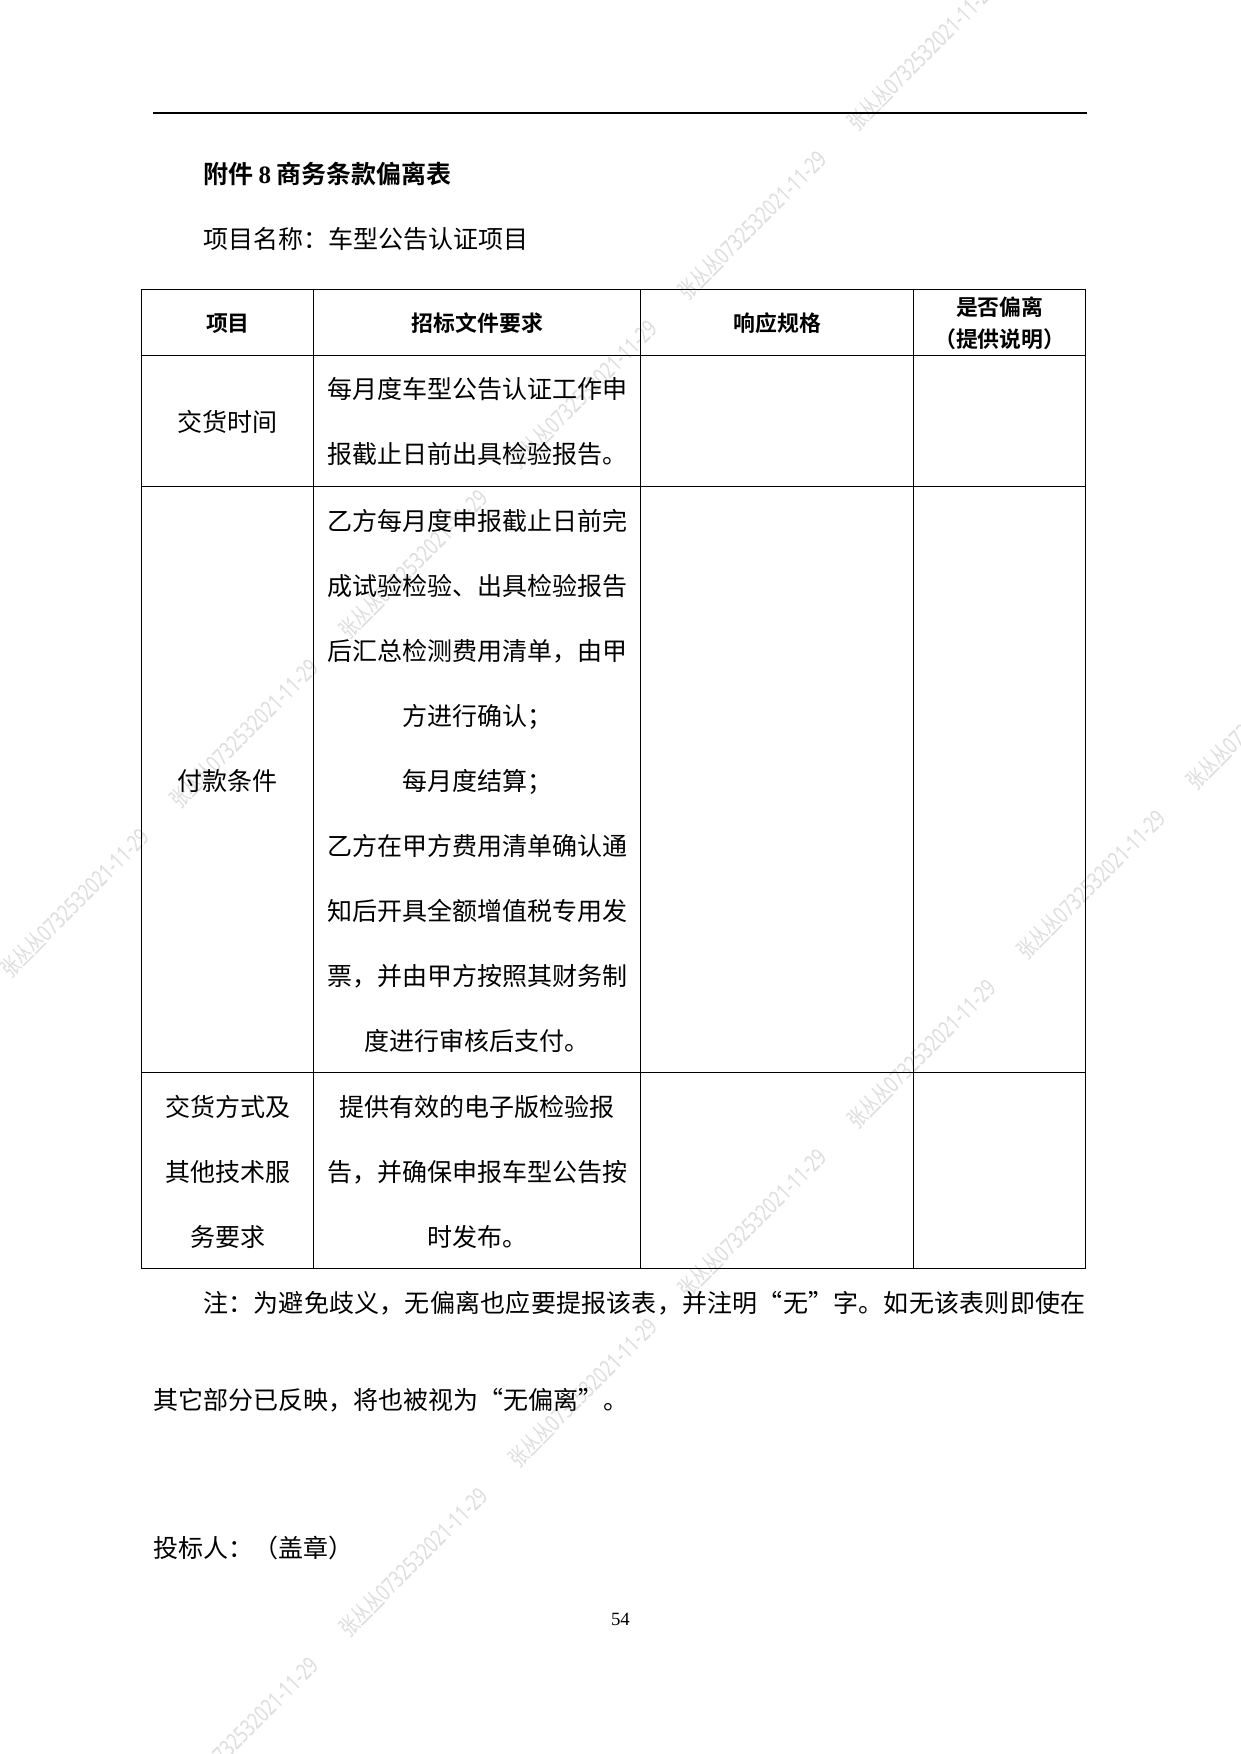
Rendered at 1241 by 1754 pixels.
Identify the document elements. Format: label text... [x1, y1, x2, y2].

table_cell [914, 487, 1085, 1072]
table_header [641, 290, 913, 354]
text 附件8商务条款偏离表 [153, 140, 1087, 205]
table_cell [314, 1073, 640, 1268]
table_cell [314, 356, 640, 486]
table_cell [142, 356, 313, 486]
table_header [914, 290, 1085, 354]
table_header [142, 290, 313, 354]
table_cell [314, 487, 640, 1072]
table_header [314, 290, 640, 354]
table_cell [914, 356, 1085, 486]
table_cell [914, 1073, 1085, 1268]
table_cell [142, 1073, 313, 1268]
text 注：为避免歧义，无偏离也应要提报该表，并注明“无”字。如无该表则即使在其它部分已反映，将也被视为“无偏离”。 [153, 1269, 1087, 1431]
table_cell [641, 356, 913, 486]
text 投标人：（盖章） [153, 1514, 1087, 1579]
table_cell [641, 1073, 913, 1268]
text 项目名称：车型公告认证项目 [153, 205, 1087, 270]
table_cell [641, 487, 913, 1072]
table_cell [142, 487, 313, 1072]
